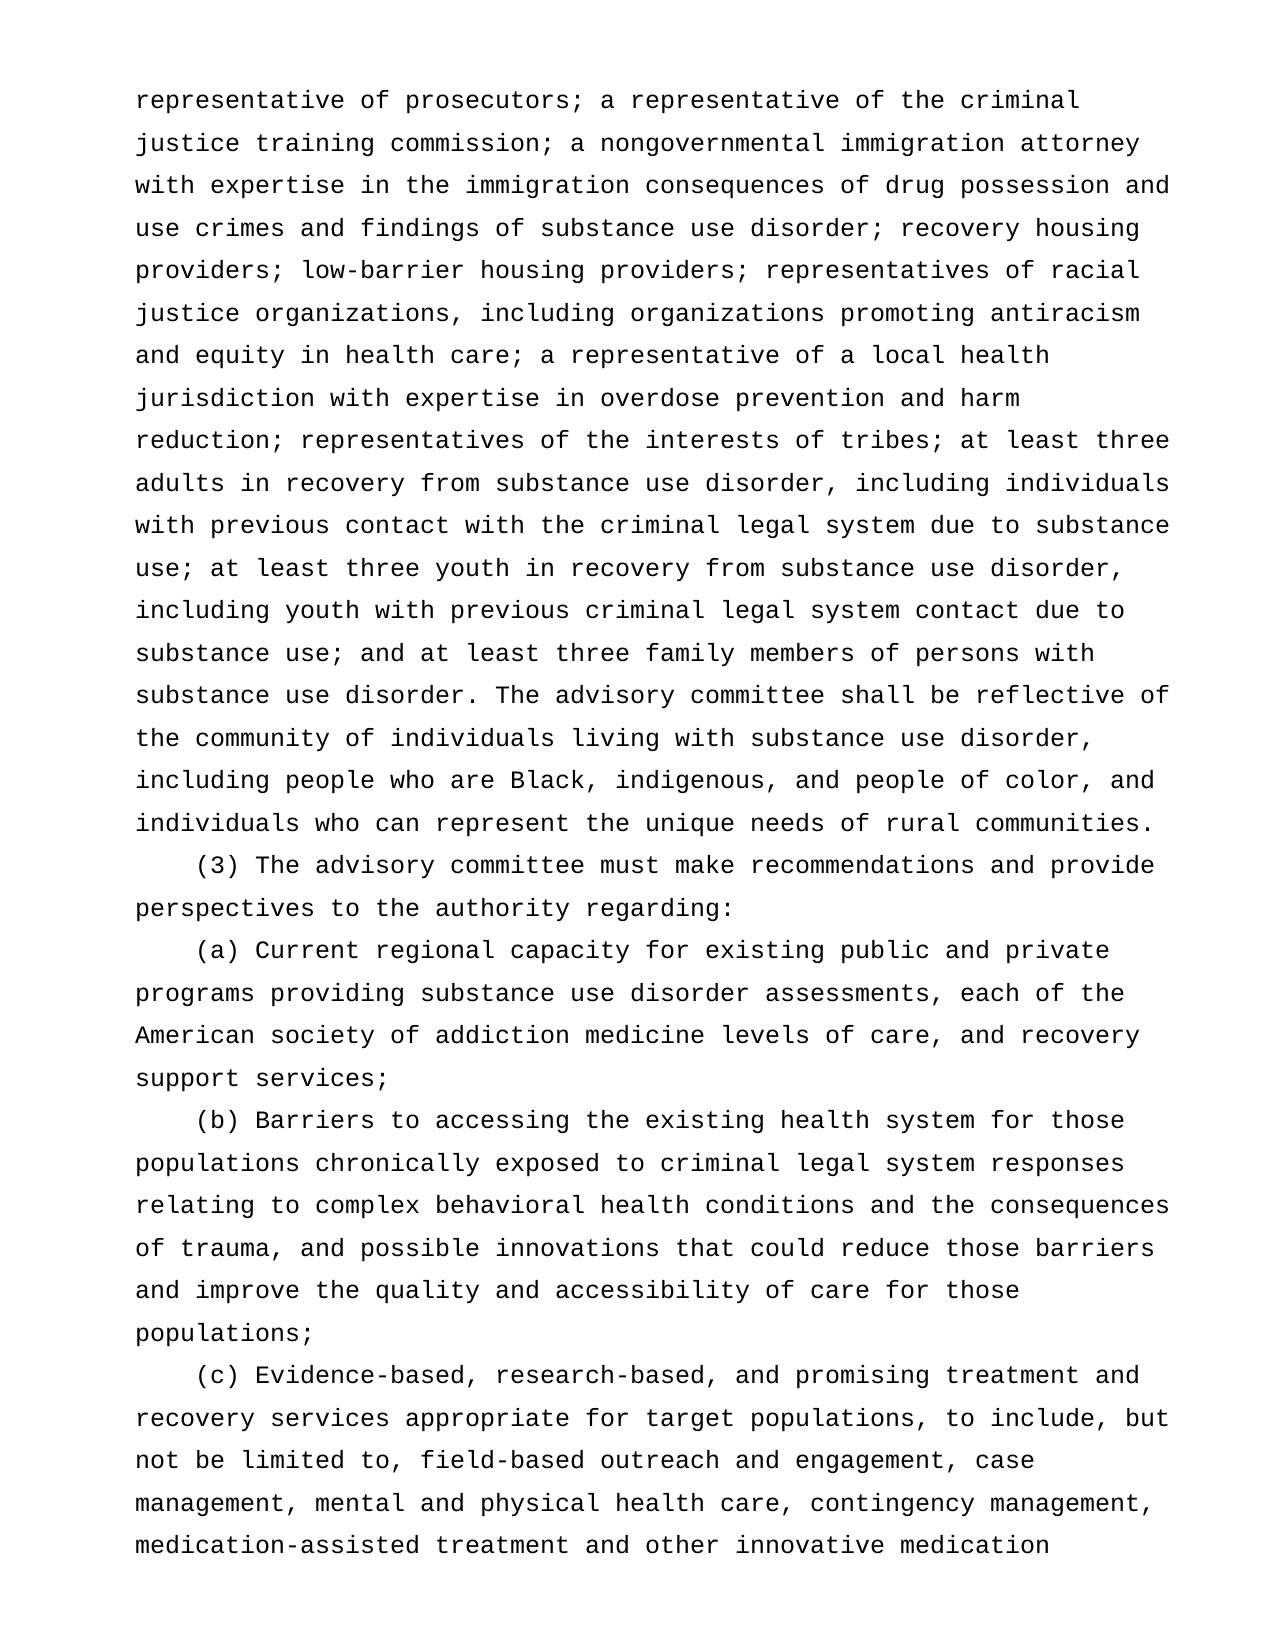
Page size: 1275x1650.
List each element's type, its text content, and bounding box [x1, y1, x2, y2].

text (b) Barriers to accessing the existing health system for those populations chronically exposed to criminal legal system responses relating to complex behavioral health conditions and the consequences of trauma, and possible innovations that could reduce those barriers and improve the quality and accessibility of care for those populations; [135, 1095, 1170, 1350]
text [135, 75, 1170, 840]
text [135, 1350, 1170, 1562]
text (a) Current regional capacity for existing public and private programs providing substance use disorder assessments, each of the American society of addiction medicine levels of care, and recovery support services; [135, 925, 1170, 1095]
text (3) The advisory committee must make recommendations and provide perspectives to the authority regarding: [135, 840, 1170, 925]
